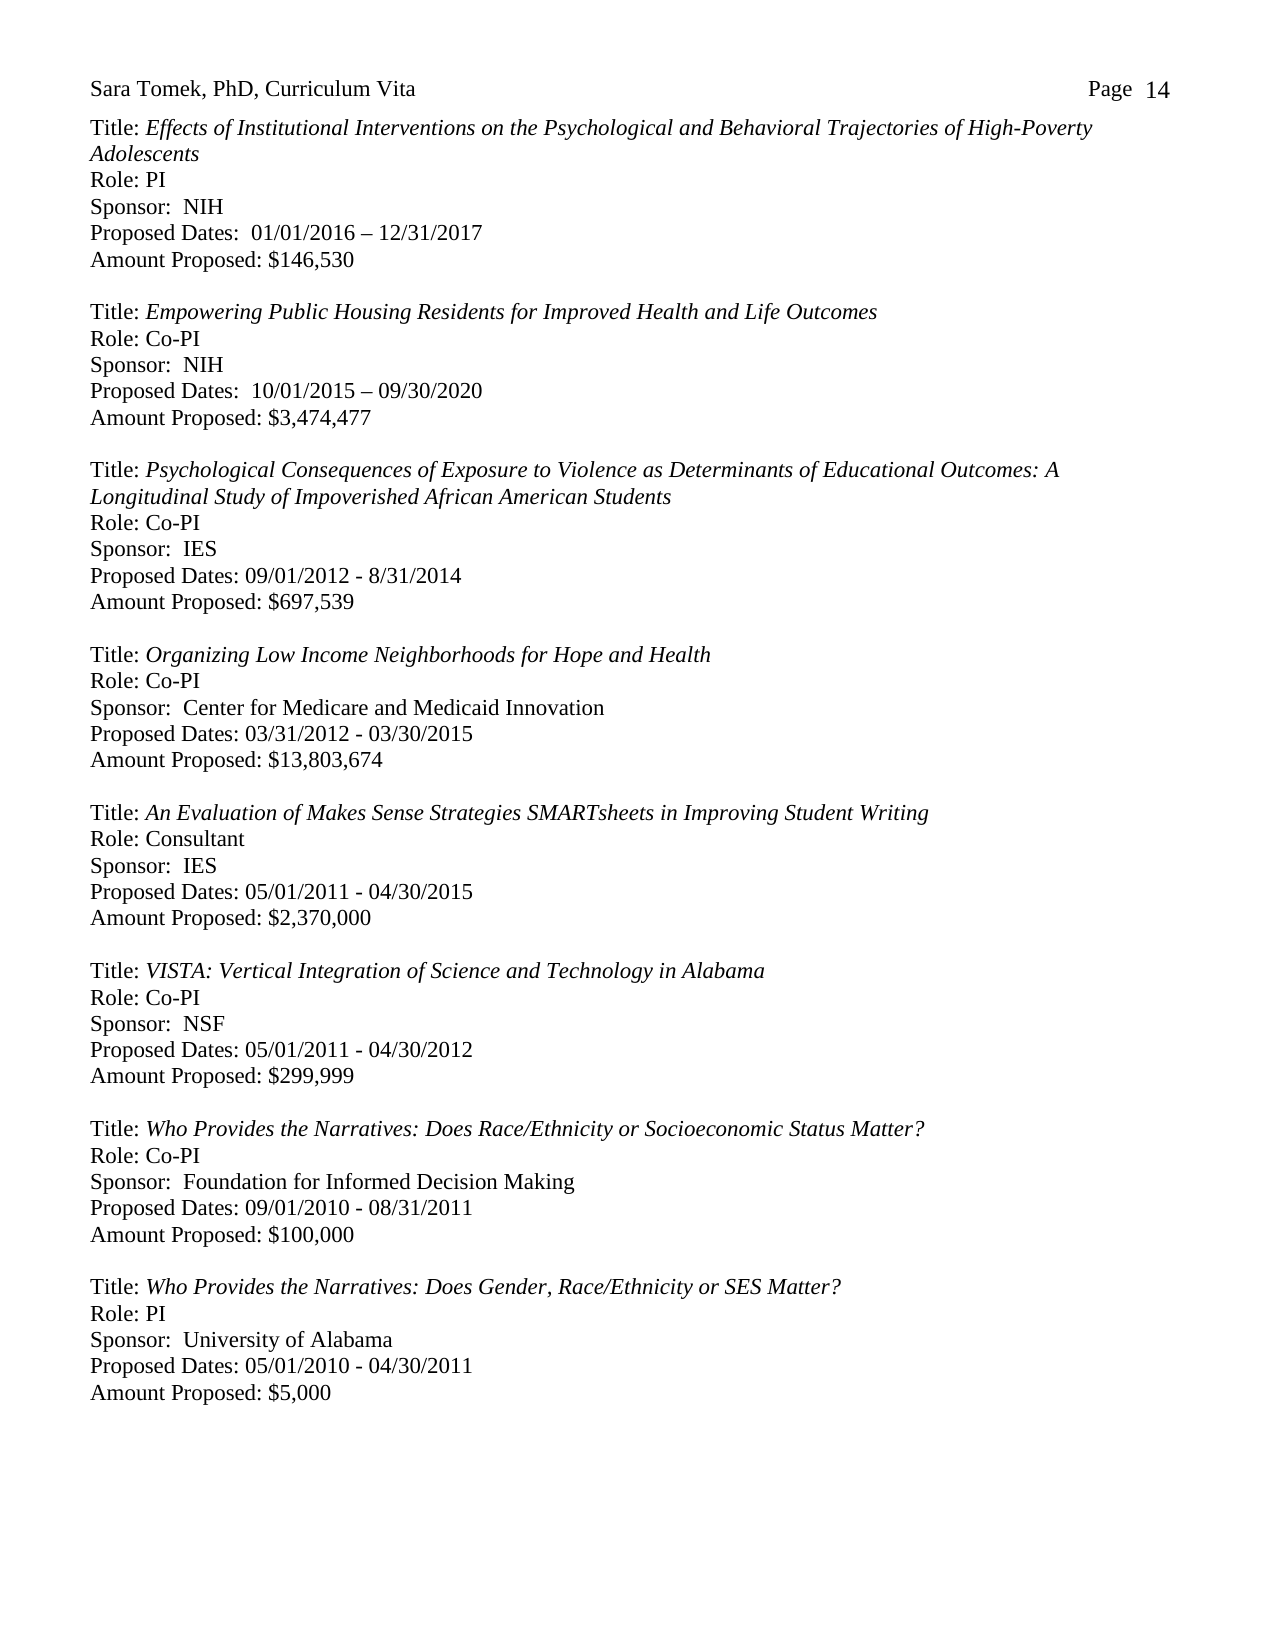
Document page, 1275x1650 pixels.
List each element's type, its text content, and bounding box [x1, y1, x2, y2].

text Amount Proposed: $3,474,477 [90, 404, 1170, 430]
text Proposed Dates: 09/01/2012 - 8/31/2014 [90, 562, 1170, 588]
text Sponsor: IES [90, 852, 1170, 878]
text Role: PI [90, 1300, 1170, 1326]
text Proposed Dates: 05/01/2011 - 04/30/2015 [90, 878, 1170, 904]
text Amount Proposed: $697,539 [90, 588, 1170, 614]
text Role: Co-PI [90, 983, 1170, 1010]
text Role: PI [90, 167, 1170, 193]
text Title: Who Provides the Narratives: Does Gender, Race/Ethnicity or SES Matter? [90, 1273, 1170, 1300]
text Amount Proposed: $5,000 [90, 1379, 1170, 1405]
text Sponsor: IES [90, 536, 1170, 562]
text Sponsor: Center for Medicare and Medicaid Innovation [90, 694, 1170, 720]
text Sponsor: NIH [90, 193, 1170, 219]
text Proposed Dates: 05/01/2011 - 04/30/2012 [90, 1036, 1170, 1063]
text Proposed Dates: 05/01/2010 - 04/30/2011 [90, 1352, 1170, 1379]
text Role: Co-PI [90, 509, 1170, 536]
text Amount Proposed: $100,000 [90, 1221, 1170, 1247]
text Proposed Dates: 09/01/2010 - 08/31/2011 [90, 1194, 1170, 1221]
text Title: VISTA: Vertical Integration of Science and Technology in Alabama [90, 957, 1170, 983]
text Amount Proposed: $13,803,674 [90, 746, 1170, 773]
text Title: Empowering Public Housing Residents for Improved Health and Life Outcomes [90, 298, 1170, 325]
text Sponsor: Foundation for Informed Decision Making [90, 1168, 1170, 1194]
text Sponsor: NIH [90, 351, 1170, 377]
text Sponsor: NSF [90, 1010, 1170, 1036]
text Role: Consultant [90, 825, 1170, 852]
text Role: Co-PI [90, 325, 1170, 351]
text Amount Proposed: $299,999 [90, 1063, 1170, 1089]
text Title: Organizing Low Income Neighborhoods for Hope and Health [90, 641, 1170, 667]
text Title: Psychological Consequences of Exposure to Violence as Determinants of Educational Outcomes: A Longitudinal Study of Impoverished African American Students [90, 456, 1170, 509]
text Title: An Evaluation of Makes Sense Strategies SMARTsheets in Improving Student Writing [90, 799, 1170, 825]
text Amount Proposed: $2,370,000 [90, 904, 1170, 931]
text Proposed Dates: 03/31/2012 - 03/30/2015 [90, 720, 1170, 746]
text Title: Effects of Institutional Interventions on the Psychological and Behavioral Trajectories of High-Poverty Adolescents [90, 114, 1170, 167]
text Sponsor: University of Alabama [90, 1326, 1170, 1352]
text Role: Co-PI [90, 667, 1170, 694]
text Amount Proposed: $146,530 [90, 246, 1170, 272]
text Proposed Dates: 10/01/2015 – 09/30/2020 [90, 377, 1170, 404]
text Role: Co-PI [90, 1142, 1170, 1168]
text Proposed Dates: 01/01/2016 – 12/31/2017 [90, 219, 1170, 246]
text Title: Who Provides the Narratives: Does Race/Ethnicity or Socioeconomic Status Matter? [90, 1115, 1170, 1142]
